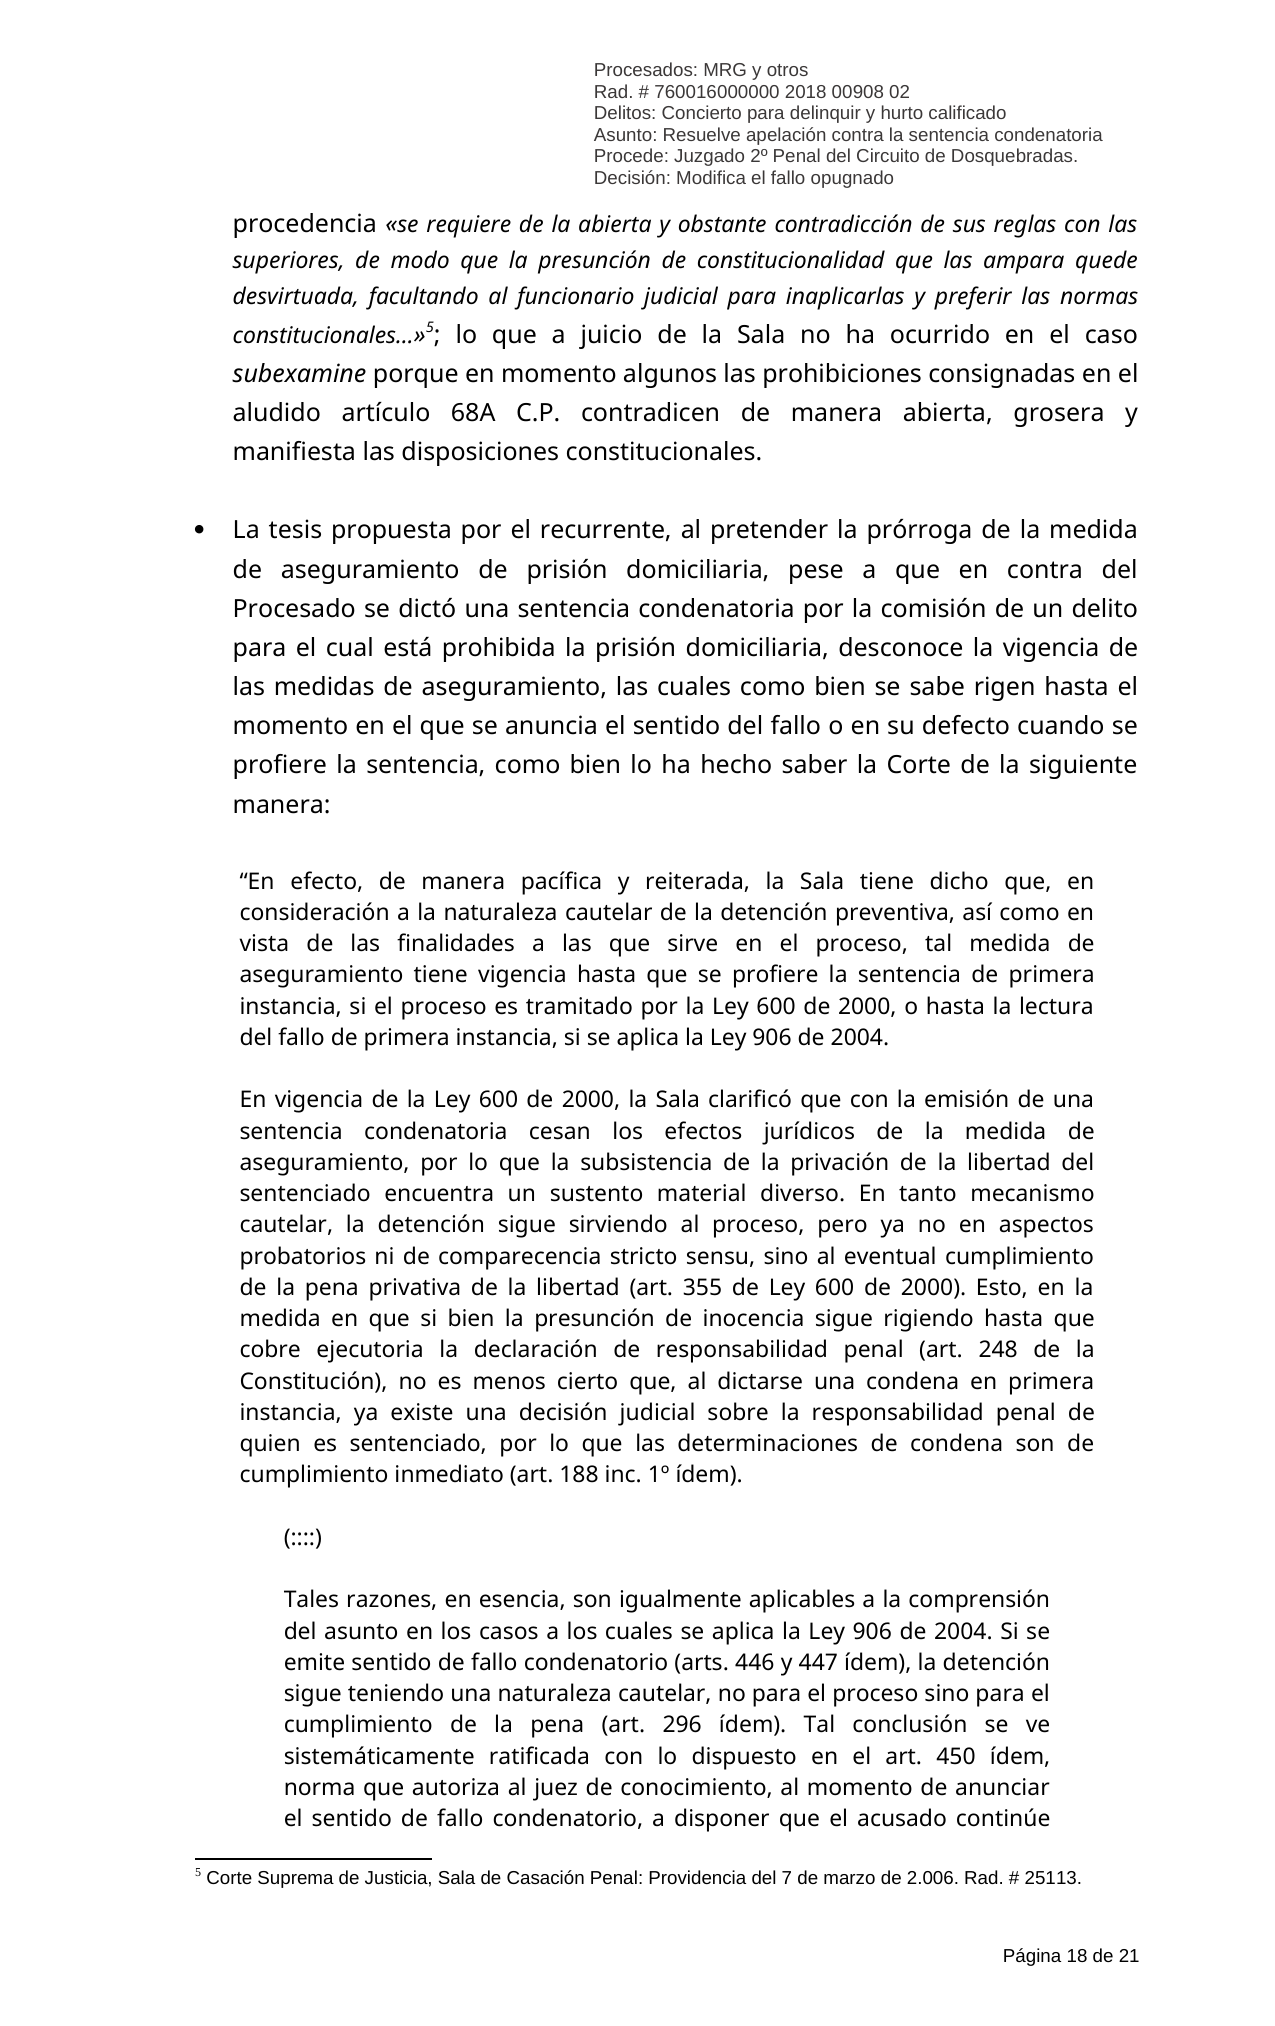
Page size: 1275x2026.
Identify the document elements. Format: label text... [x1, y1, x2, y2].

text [283, 1583, 1051, 1833]
text (::::) [283, 1521, 1051, 1552]
text En vigencia de la Ley 600 de 2000, la Sala clarificó que con la emisión de una sentencia condenatoria cesan los efectos jurídicos de la medida de aseguramiento, por lo que la subsistencia de la privación de la libertad del sentenciado encuentra un sustento material diverso. En tanto mecanismo cautelar, la detención sigue sirviendo al proceso, pero ya no en aspectos probatorios ni de comparecencia stricto sensu, sino al eventual cumplimiento de la pena privativa de la libertad (art. 355 de Ley 600 de 2000). Esto, en la medida en que si bien la presunción de inocencia sigue rigiendo hasta que cobre ejecutoria la declaración de responsabilidad penal (art. 248 de la Constitución), no es menos cierto que, al dictarse una condena en primera instancia, ya existe una decisión judicial sobre la responsabilidad penal de quien es sentenciado, por lo que las determinaciones de condena son de cumplimiento inmediato (art. 188 inc. 1º ídem). [239, 1083, 1095, 1489]
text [232, 205, 1139, 468]
text “En efecto, de manera pacífica y reiterada, la Sala tiene dicho que, en consideración a la naturaleza cautelar de la detención preventiva, así como en vista de las finalidades a las que sirve en el proceso, tal medida de aseguramiento tiene vigencia hasta que se profiere la sentencia de primera instancia, si el proceso es tramitado por la Ley 600 de 2000, o hasta la lectura del fallo de primera instancia, si se aplica la Ley 906 de 2004. [239, 864, 1095, 1052]
list La tesis propuesta por el recurrente, al pretender la prórroga de la medida de aseguramiento de prisión domiciliaria, pese a que en contra del Procesado se dictó una sentencia condenatoria por la comisión de un delito para el cual está prohibida la prisión domiciliaria, desconoce la vigencia de las medidas de aseguramiento, las cuales como bien se sabe rigen hasta el momento en el que se anuncia el sentido del fallo o en su defecto cuando se profiere la sentencia, como bien lo ha hecho saber la Corte de la siguiente manera: [195, 512, 1139, 820]
